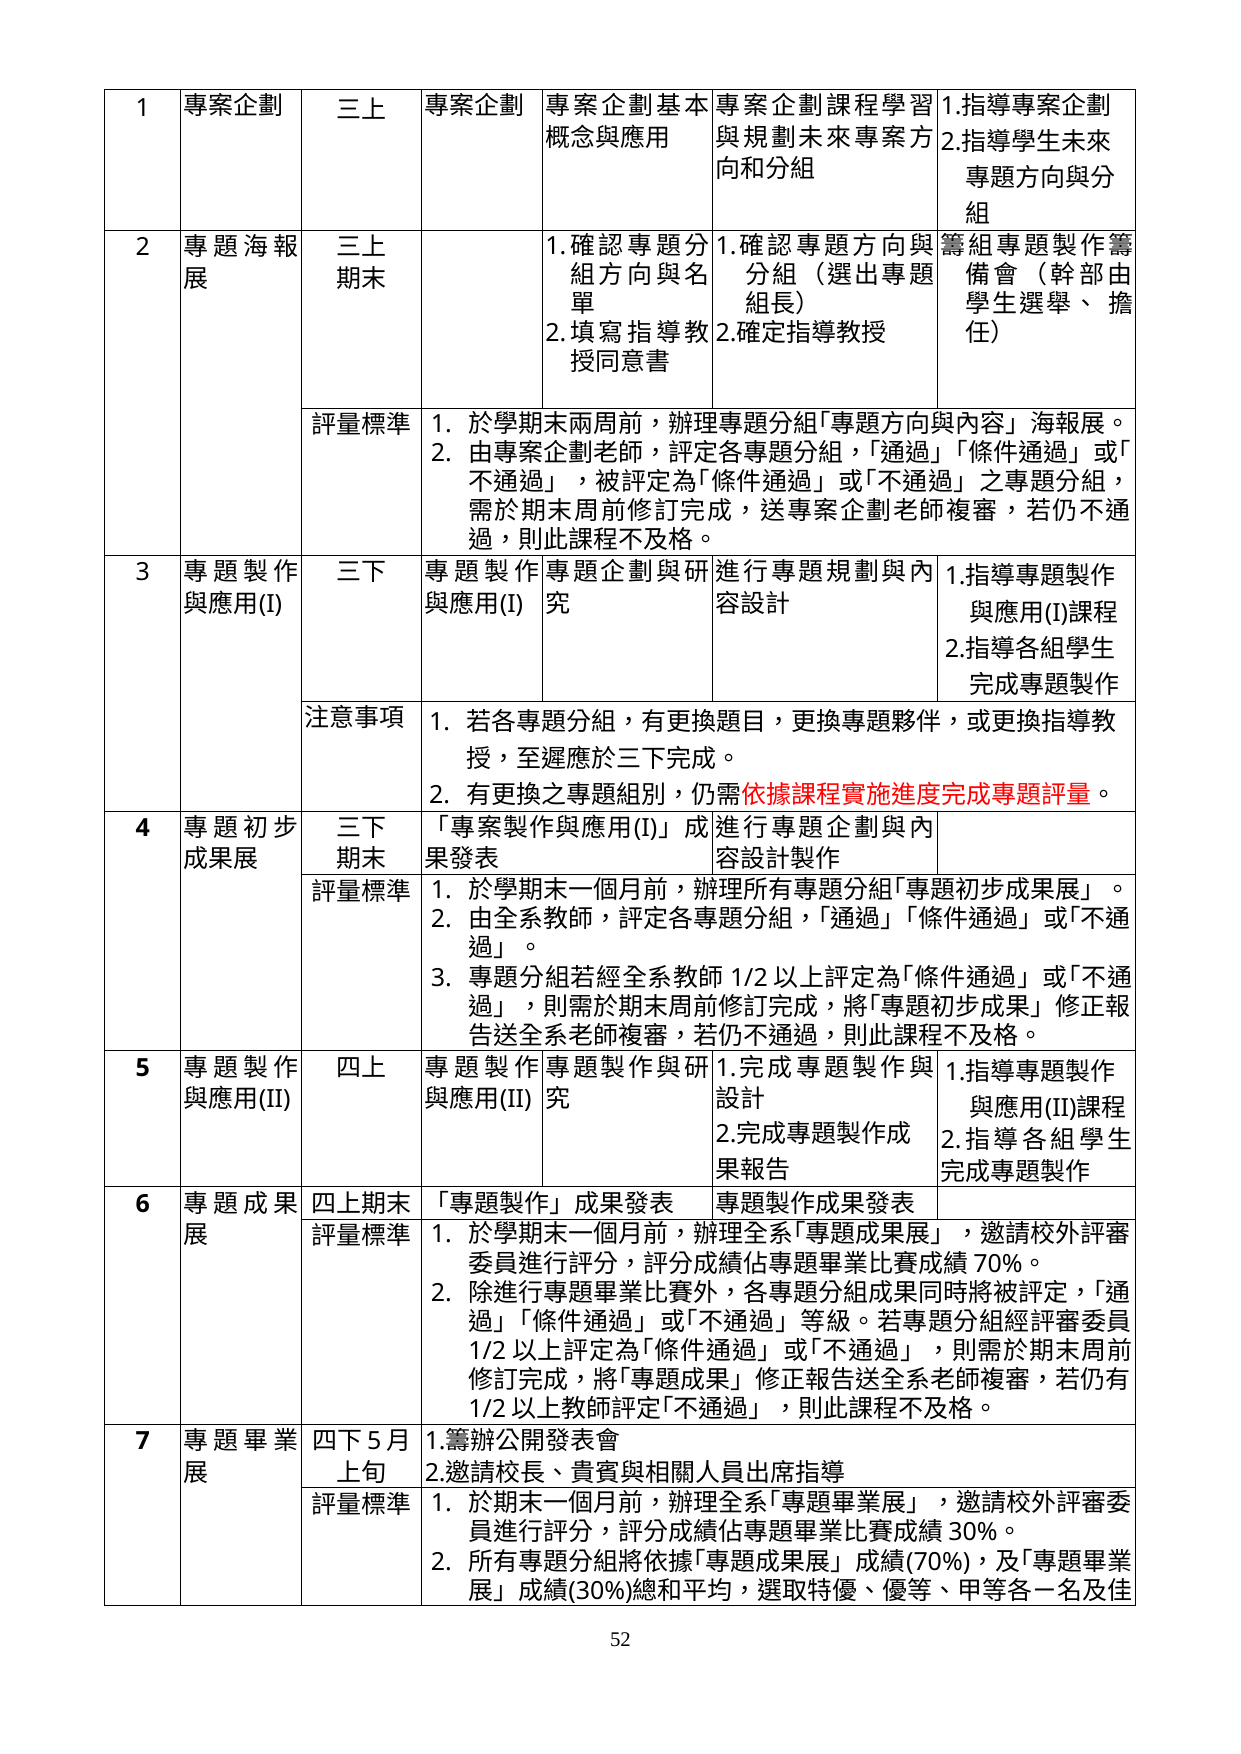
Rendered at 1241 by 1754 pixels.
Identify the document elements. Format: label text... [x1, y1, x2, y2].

table_cell 專題製作與應用(I) [422, 556, 542, 701]
table_cell 專題成果展 [181, 1187, 301, 1424]
table_cell [938, 1187, 1135, 1218]
table_cell 專題製作與應用(II) [422, 1051, 542, 1186]
table_cell 3 [105, 556, 180, 811]
table_cell 專題製作與應用(II) [181, 1051, 301, 1186]
table_cell 專案企劃基本概念與應用 [543, 90, 712, 230]
table_cell 專題畢業展 [181, 1425, 301, 1605]
table_cell 四上 [302, 1051, 421, 1186]
table_cell 於學期末一個月前，辦理全系｢專題成果展」，邀請校外評審委員進行評分，評分成績佔專題畢業比賽成績70%。 除進行專題畢業比賽外，各專題分組成果同時將被評定，｢通過」｢條件通過」或｢不通過」等級。若專題分組經評審委員1/2以上評定為｢條件通過」或｢不通過」，則需於期末周前修訂完成，將｢專題成果」修正報告送全系老師複審，若仍有1/2以上教師評定｢不通過」，則此課程不及格。 [422, 1220, 1135, 1424]
table_cell 評量標準 [302, 1220, 421, 1424]
table_cell 專題海報展 [181, 231, 301, 555]
table_cell 評量標準 [302, 1488, 421, 1605]
table_cell 6 [105, 1187, 180, 1424]
table_cell 專題製作成果發表 [713, 1187, 937, 1218]
table_cell 注意事項 [302, 702, 421, 811]
table_cell 評量標準 [302, 409, 421, 555]
table_cell 1.指導專題製作與應用(I)課程 2.指導各組學生完成專題製作 [938, 556, 1135, 701]
table_cell 「專案製作與應用(I)」成果發表 [422, 812, 712, 874]
table_cell 專題初步成果展 [181, 812, 301, 1050]
table_cell 專題製作與研究 [543, 1051, 712, 1186]
table_cell 1.確認專題方向與分組（選出專題組長） 2.確定指導教授 [713, 231, 937, 408]
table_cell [422, 1488, 1135, 1605]
table_cell 「專題製作」成果發表 [422, 1187, 712, 1218]
table_cell 於學期末兩周前，辦理專題分組｢專題方向與內容」海報展。 由專案企劃老師，評定各專題分組，｢通過」｢條件通過」或｢不通過」，被評定為｢條件通過」或｢不通過」之專題分組，需於期末周前修訂完成，送專案企劃老師複審，若仍不通過，則此課程不及格。 [422, 409, 1135, 555]
table_cell 四上期末 [302, 1187, 421, 1218]
table_cell 1.籌辦公開發表會 2.邀請校長、貴賓與相關人員出席指導 [422, 1425, 1135, 1487]
table_cell 四下5月上旬 [302, 1425, 421, 1487]
table_cell 1.完成專題製作與設計 2.完成專題製作成果報告 [713, 1051, 937, 1186]
table_cell 1 [105, 90, 180, 230]
table_cell 籌組專題製作籌備會（幹部由學生選舉、 擔任） [938, 231, 1135, 408]
table_cell 專案企劃 [422, 90, 542, 230]
table_cell 4 [105, 812, 180, 1050]
table_cell 進行專題企劃與內容設計製作 [713, 812, 937, 874]
table_cell 三下 [302, 556, 421, 701]
table_cell 5 [105, 1051, 180, 1186]
table_cell [422, 231, 542, 408]
table_cell 專案企劃課程學習與規劃未來專案方向和分組 [713, 90, 937, 230]
table_cell 專題企劃與研究 [543, 556, 712, 701]
table_cell 三上 期末 [302, 231, 421, 408]
table_cell 評量標準 [302, 875, 421, 1050]
table_cell 專題製作與應用(I) [181, 556, 301, 811]
table_cell 於學期末一個月前，辦理所有專題分組｢專題初步成果展」。 由全系教師，評定各專題分組，｢通過」｢條件通過」或｢不通過」。 專題分組若經全系教師1/2以上評定為｢條件通過」或｢不通過」，則需於期末周前修訂完成，將｢專題初步成果」修正報告送全系老師複審，若仍不通過，則此課程不及格。 [422, 875, 1135, 1050]
table_cell 7 [105, 1425, 180, 1605]
table_cell 若各專題分組，有更換題目，更換專題夥伴，或更換指導教授，至遲應於三下完成。 有更換之專題組別，仍需依據課程實施進度完成專題評量。 [422, 702, 1135, 811]
table_cell 1.確認專題分組方向與名單 2.填寫指導教授同意書 [543, 231, 712, 408]
table_cell 2 [105, 231, 180, 555]
table_cell 1.指導專案企劃 2.指導學生未來專題方向與分組 [938, 90, 1135, 230]
table_cell 1.指導專題製作與應用(II)課程 2.指導各組學生完成專題製作 [938, 1051, 1135, 1186]
table_cell 進行專題規劃與內容設計 [713, 556, 937, 701]
table_cell 專案企劃 [181, 90, 301, 230]
table_cell 三下 期末 [302, 812, 421, 874]
table_cell 三上 [302, 90, 421, 230]
table_cell [938, 812, 1135, 874]
